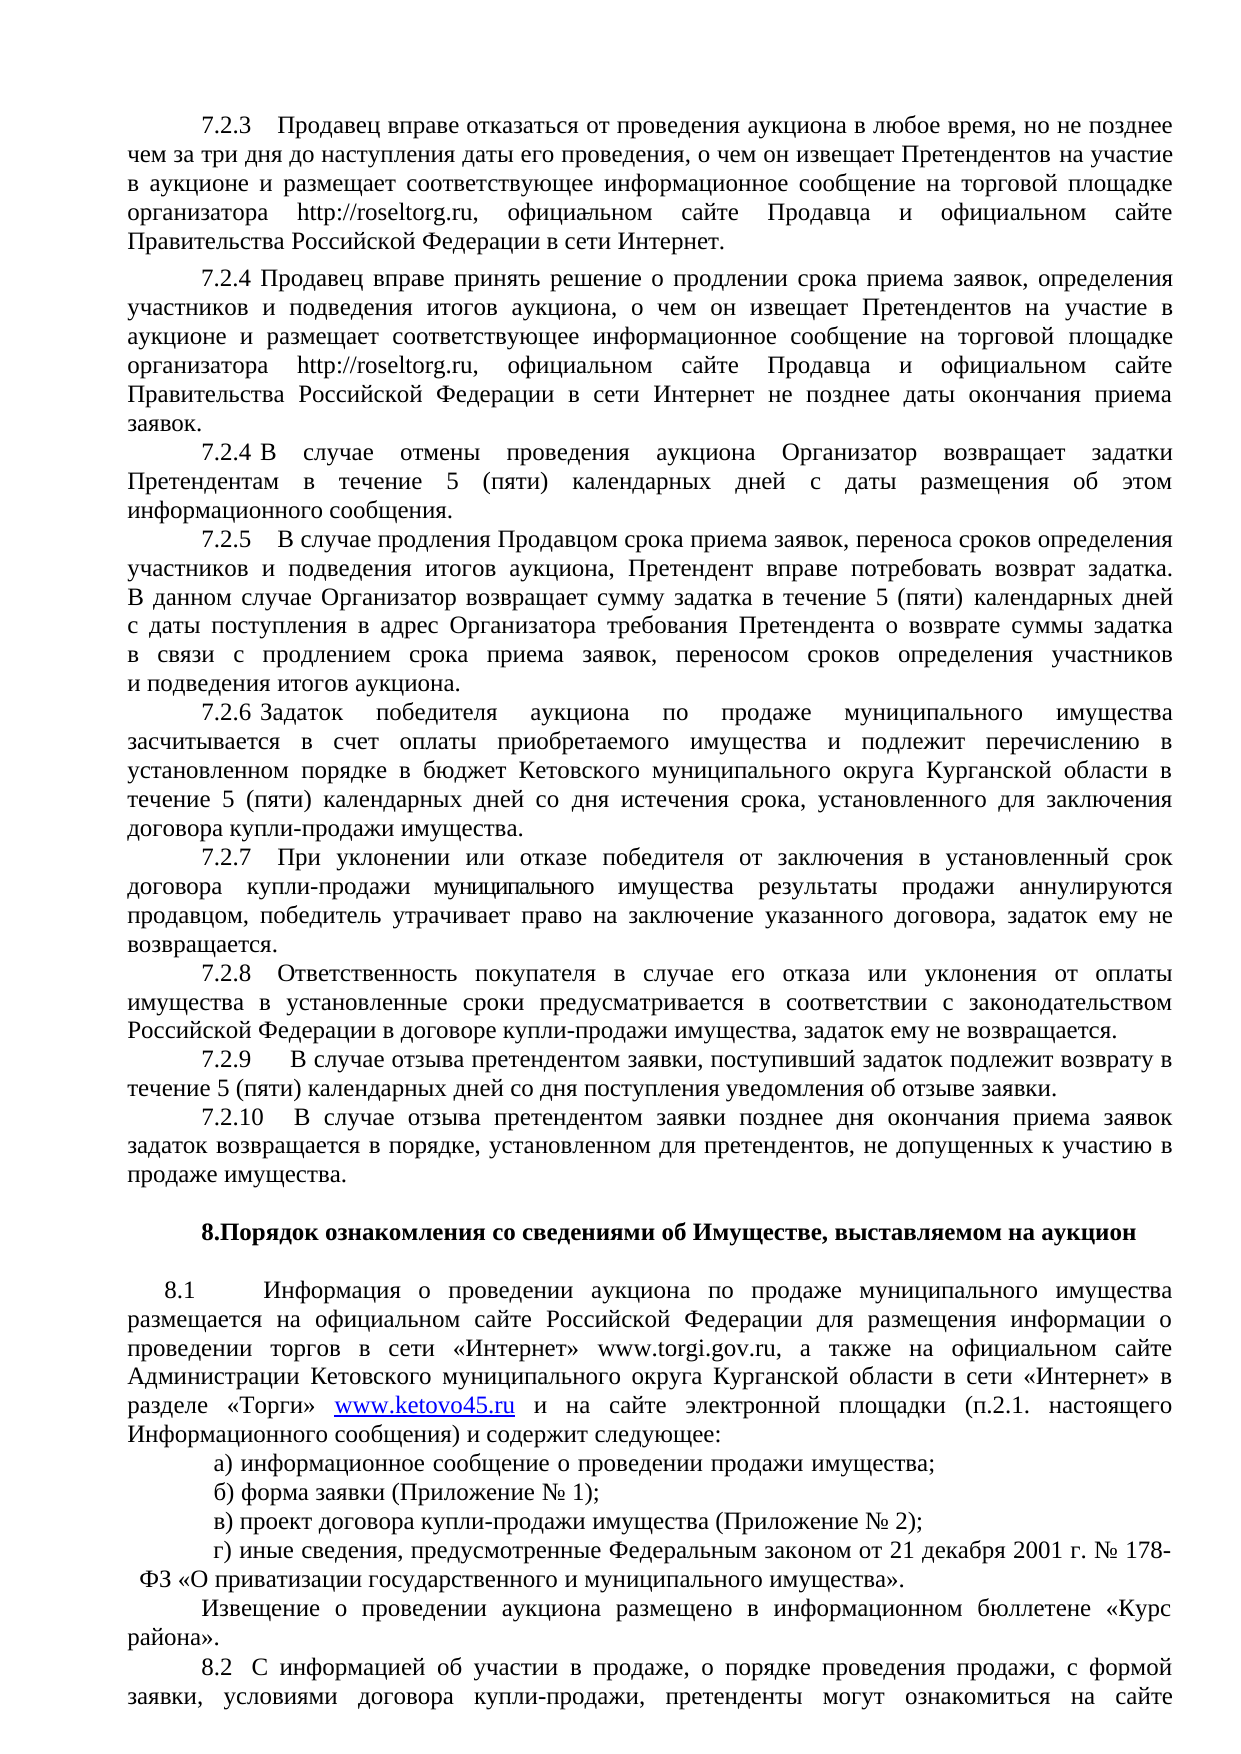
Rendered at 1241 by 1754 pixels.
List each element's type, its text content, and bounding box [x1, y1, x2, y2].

list Продавец вправе отказаться от проведения аукциона в любое время, но не позднее чем за три дня до наступления даты его проведения, о чем он извещает Претендентов на участие в аукционе и размещает соответствующее информационное сообщение на торговой площадке организатора http://roseltorg.ru, официальном сайте Продавца и официальном сайте Правительства Российской Федерации в сети Интернет. [127, 110, 1173, 255]
subtitle 8.Порядок ознакомления со сведениями об Имуществе, выставляемом на аукцион [201, 1217, 1191, 1246]
list Задаток победителя аукциона по продаже муниципального имущества засчитывается в счет оплаты приобретаемого имущества и подлежит перечислению в установленном порядке в бюджет Кетовского муниципального округа Курганской области в течение 5 (пяти) календарных дней со дня истечения срока, установленного для заключения договора купли-продажи имущества. [127, 697, 1173, 842]
list Информация о проведении аукциона по продаже муниципального имущества размещается на официальном сайте Российской Федерации для размещения информации о проведении торгов в сети «Интернет» www.torgi.gov.ru, а также на официальном сайте Администрации Кетовского муниципального округа Курганской области в сети «Интернет» в разделе «Торги» www.ketovo45.ru и на сайте электронной площадки (п.2.1. настоящего Информационного сообщения) и содержит следующее: [127, 1275, 1173, 1448]
list В случае отзыва претендентом заявки, поступивший задаток подлежит возврату в течение 5 (пяти) календарных дней со дня поступления уведомления об отзыве заявки. [127, 1044, 1173, 1102]
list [127, 1652, 1173, 1709]
text а) информационное сообщение о проведении продажи имущества; б) форма заявки (Приложение № 1); [213, 1448, 936, 1506]
list В случае продления Продавцом срока приема заявок, переноса сроков определения участников и подведения итогов аукциона, Претендент вправе потребовать возврат задатка. В данном случае Организатор возвращает сумму задатка в течение 5 (пяти) календарных дней с даты поступления в адрес Организатора требования Претендента о возврате суммы задатка в связи с продлением срока приема заявок, переносом сроков определения участников и подведения итогов аукциона. [127, 524, 1173, 697]
text г) иные сведения, предусмотренные Федеральным законом от 21 декабря 2001 г. № 178- ФЗ «О приватизации государственного и муниципального имущества». [139, 1535, 1172, 1593]
text в) проект договора купли-продажи имущества (Приложение № 2); [213, 1506, 1184, 1535]
list При уклонении или отказе победителя от заключения в установленный срок договора купли-продажи муниципального имущества результаты продажи аннулируются продавцом, победитель утрачивает право на заключение указанного договора, задаток ему не возвращается. [127, 842, 1173, 958]
text Извещение о проведении аукциона размещено в информационном бюллетене «Курс района». [127, 1593, 1172, 1651]
list В случае отзыва претендентом заявки позднее дня окончания приема заявок задаток возвращается в порядке, установленном для претендентов, не допущенных к участию в продаже имущества. [127, 1102, 1173, 1188]
list В случае отмены проведения аукциона Организатор возвращает задатки Претендентам в течение 5 (пяти) календарных дней с даты размещения об этом информационного сообщения. [127, 437, 1173, 523]
list Ответственность покупателя в случае его отказа или уклонения от оплаты имущества в установленные сроки предусматривается в соответствии с законодательством Российской Федерации в договоре купли-продажи имущества, задаток ему не возвращается. [127, 958, 1173, 1044]
text 7.2.4 Продавец вправе принять решение о продлении срока приема заявок, определения участников и подведения итогов аукциона, о чем он извещает Претендентов на участие в аукционе и размещает соответствующее информационное сообщение на торговой площадке организатора http://roseltorg.ru, официальном сайте Продавца и официальном сайте Правительства Российской Федерации в сети Интернет не позднее даты окончания приема заявок. [127, 263, 1173, 437]
